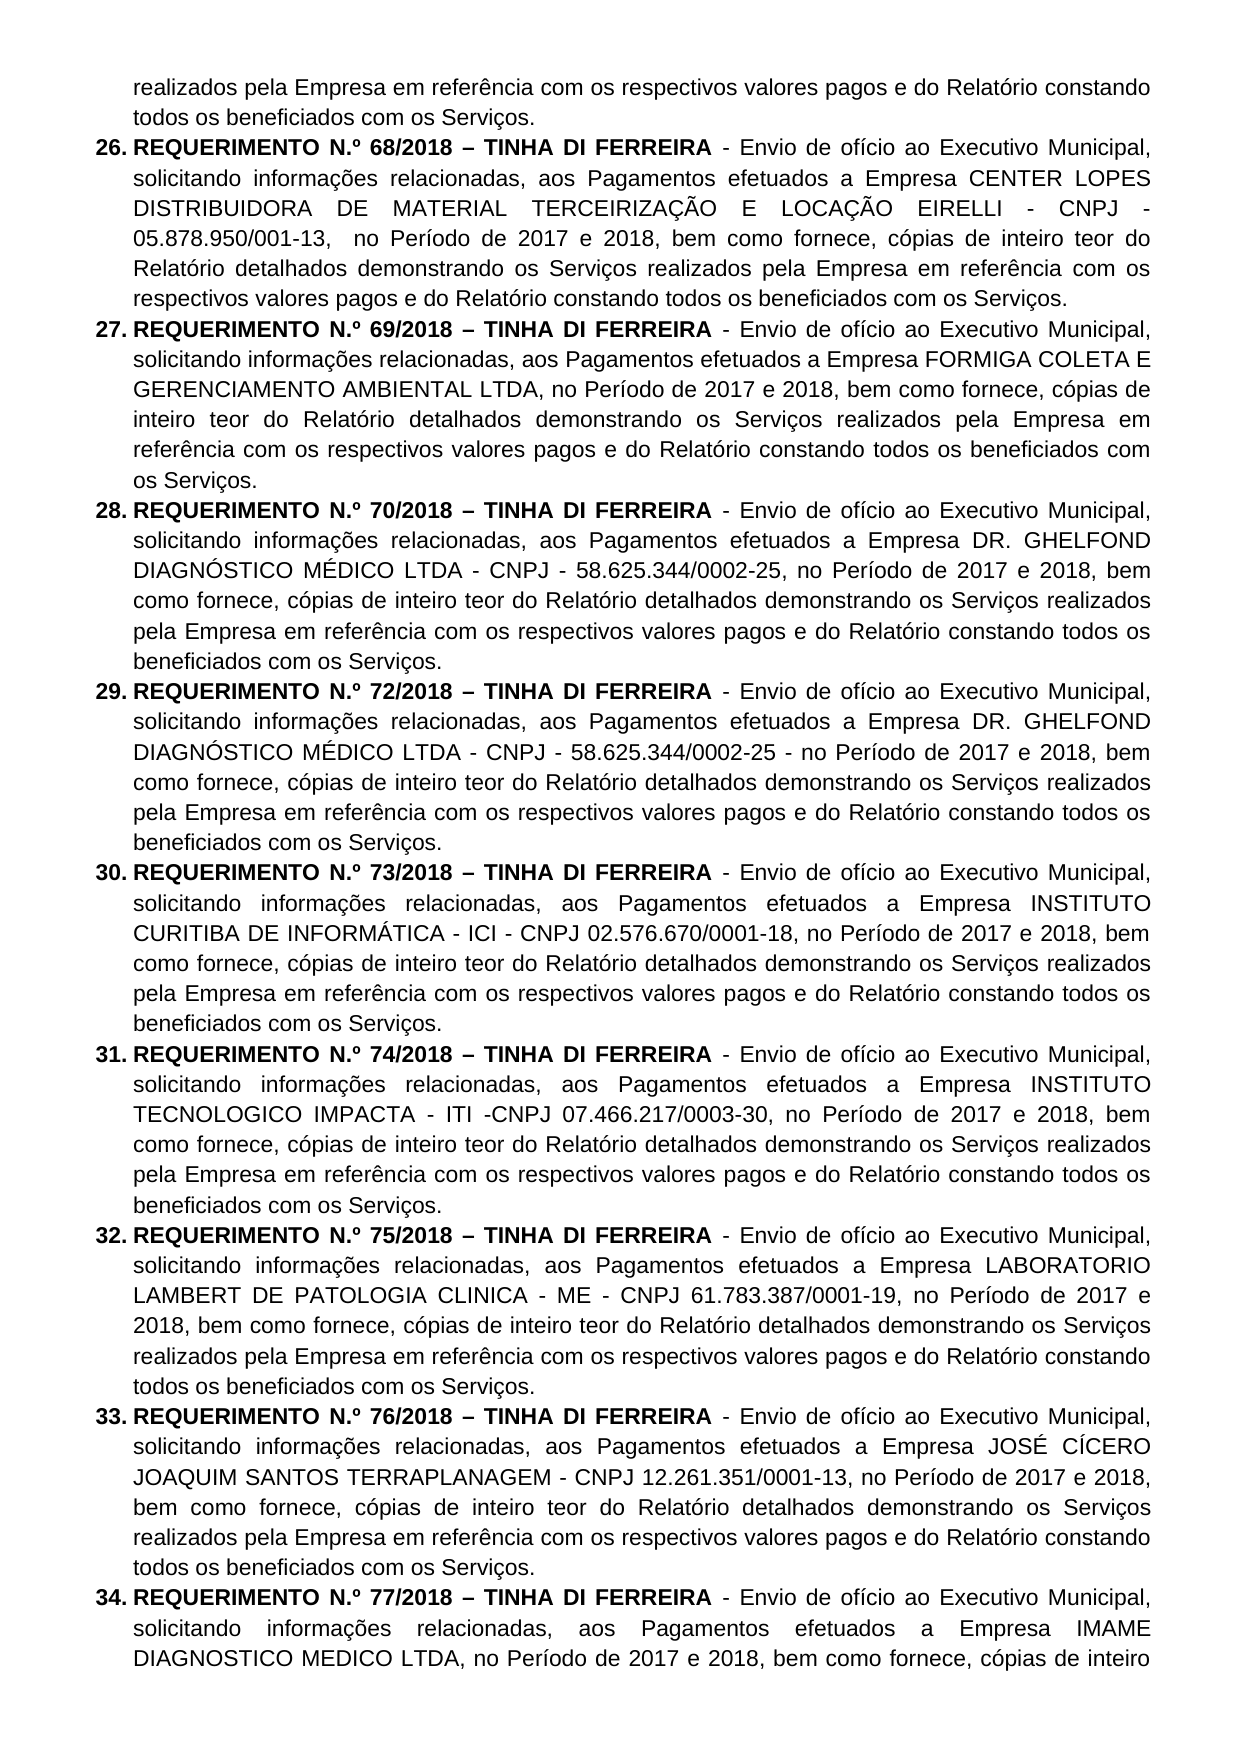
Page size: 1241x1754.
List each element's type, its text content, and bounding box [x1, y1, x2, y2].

list REQUERIMENTO N.º 72/2018 – TINHA DI FERREIRA - Envio de ofício ao Executivo Municipal, solicitando informações relacionadas, aos Pagamentos efetuados a Empresa DR. GHELFOND DIAGNÓSTICO MÉDICO LTDA - CNPJ - 58.625.344/0002-25 - no Período de 2017 e 2018, bem como fornece, cópias de inteiro teor do Relatório detalhados demonstrando os Serviços realizados pela Empresa em referência com os respectivos valores pagos e do Relatório constando todos os beneficiados com os Serviços. [95, 678, 1152, 855]
list REQUERIMENTO N.º 73/2018 – TINHA DI FERREIRA - Envio de ofício ao Executivo Municipal, solicitando informações relacionadas, aos Pagamentos efetuados a Empresa INSTITUTO CURITIBA DE INFORMÁTICA - ICI - CNPJ 02.576.670/0001-18, no Período de 2017 e 2018, bem como fornece, cópias de inteiro teor do Relatório detalhados demonstrando os Serviços realizados pela Empresa em referência com os respectivos valores pagos e do Relatório constando todos os beneficiados com os Serviços. [95, 859, 1152, 1037]
list REQUERIMENTO N.º 68/2018 – TINHA DI FERREIRA - Envio de ofício ao Executivo Municipal, solicitando informações relacionadas, aos Pagamentos efetuados a Empresa CENTER LOPES DISTRIBUIDORA DE MATERIAL TERCEIRIZAÇÃO E LOCAÇÃO EIRELLI - CNPJ - 05.878.950/001-13, no Período de 2017 e 2018, bem como fornece, cópias de inteiro teor do Relatório detalhados demonstrando os Serviços realizados pela Empresa em referência com os respectivos valores pagos e do Relatório constando todos os beneficiados com os Serviços. [95, 134, 1152, 312]
list REQUERIMENTO N.º 74/2018 – TINHA DI FERREIRA - Envio de ofício ao Executivo Municipal, solicitando informações relacionadas, aos Pagamentos efetuados a Empresa INSTITUTO TECNOLOGICO IMPACTA - ITI -CNPJ 07.466.217/0003-30, no Período de 2017 e 2018, bem como fornece, cópias de inteiro teor do Relatório detalhados demonstrando os Serviços realizados pela Empresa em referência com os respectivos valores pagos e do Relatório constando todos os beneficiados com os Serviços. [95, 1041, 1152, 1218]
list REQUERIMENTO N.º 69/2018 – TINHA DI FERREIRA - Envio de ofício ao Executivo Municipal, solicitando informações relacionadas, aos Pagamentos efetuados a Empresa FORMIGA COLETA E GERENCIAMENTO AMBIENTAL LTDA, no Período de 2017 e 2018, bem como fornece, cópias de inteiro teor do Relatório detalhados demonstrando os Serviços realizados pela Empresa em referência com os respectivos valores pagos e do Relatório constando todos os beneficiados com os Serviços. [95, 316, 1152, 493]
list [95, 74, 1152, 130]
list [95, 1584, 1152, 1671]
list REQUERIMENTO N.º 70/2018 – TINHA DI FERREIRA - Envio de ofício ao Executivo Municipal, solicitando informações relacionadas, aos Pagamentos efetuados a Empresa DR. GHELFOND DIAGNÓSTICO MÉDICO LTDA - CNPJ - 58.625.344/0002-25, no Período de 2017 e 2018, bem como fornece, cópias de inteiro teor do Relatório detalhados demonstrando os Serviços realizados pela Empresa em referência com os respectivos valores pagos e do Relatório constando todos os beneficiados com os Serviços. [95, 497, 1152, 674]
list REQUERIMENTO N.º 76/2018 – TINHA DI FERREIRA - Envio de ofício ao Executivo Municipal, solicitando informações relacionadas, aos Pagamentos efetuados a Empresa JOSÉ CÍCERO JOAQUIM SANTOS TERRAPLANAGEM - CNPJ 12.261.351/0001-13, no Período de 2017 e 2018, bem como fornece, cópias de inteiro teor do Relatório detalhados demonstrando os Serviços realizados pela Empresa em referência com os respectivos valores pagos e do Relatório constando todos os beneficiados com os Serviços. [95, 1403, 1152, 1580]
list REQUERIMENTO N.º 75/2018 – TINHA DI FERREIRA - Envio de ofício ao Executivo Municipal, solicitando informações relacionadas, aos Pagamentos efetuados a Empresa LABORATORIO LAMBERT DE PATOLOGIA CLINICA - ME - CNPJ 61.783.387/0001-19, no Período de 2017 e 2018, bem como fornece, cópias de inteiro teor do Relatório detalhados demonstrando os Serviços realizados pela Empresa em referência com os respectivos valores pagos e do Relatório constando todos os beneficiados com os Serviços. [95, 1222, 1152, 1399]
